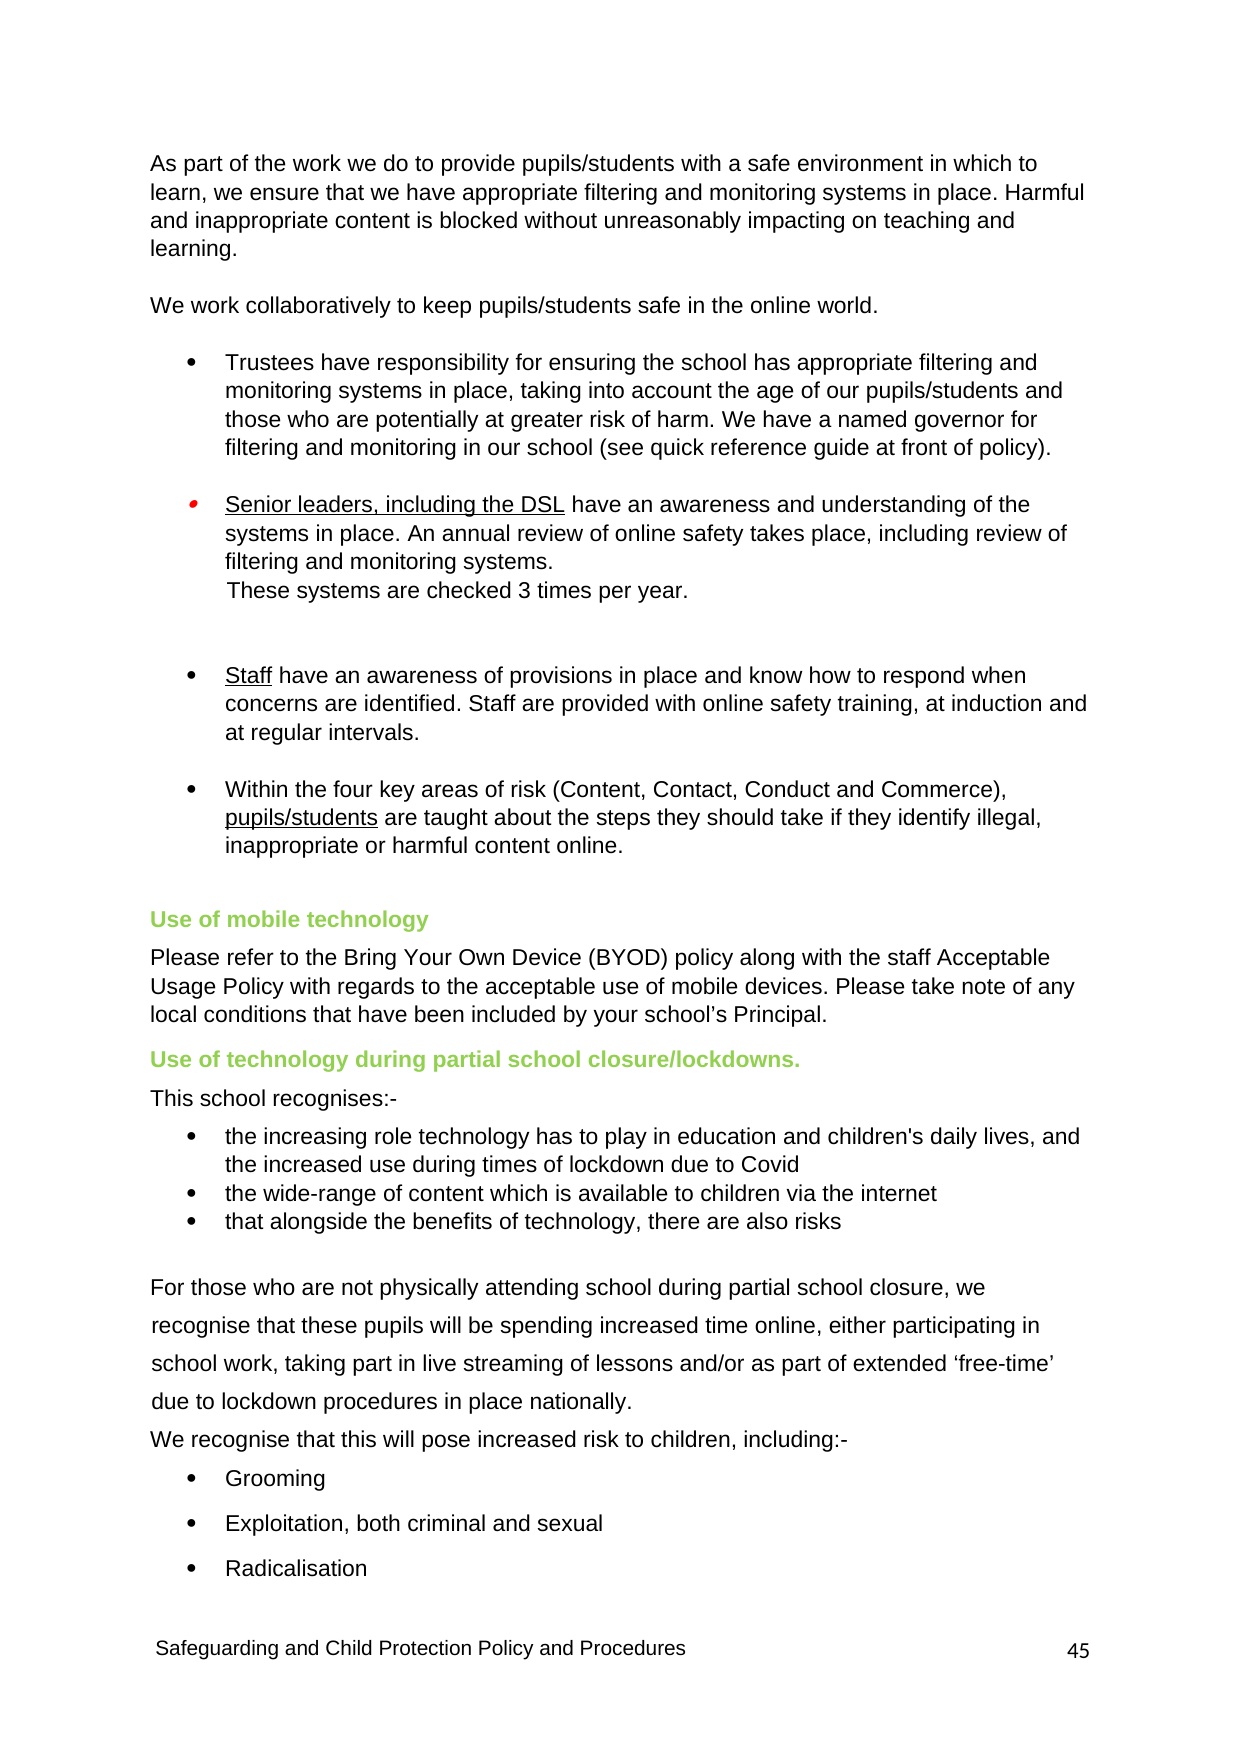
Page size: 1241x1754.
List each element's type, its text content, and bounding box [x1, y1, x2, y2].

text Please refer to the Bring Your Own Device (BYOD) policy along with the staff Acceptable Usage Policy with regards to the acceptable use of mobile devices. Please take note of any local conditions that have been included by your school’s Principal. [150, 944, 1090, 1027]
text As part of the work we do to provide pupils/students with a safe environment in which to learn, we ensure that we have appropriate filtering and monitoring systems in place. Harmful and inappropriate content is blocked without unreasonably impacting on teaching and learning. [150, 150, 1090, 262]
text Use of technology during partial school closure/lockdowns. [150, 1046, 1090, 1073]
list Trustees have responsibility for ensuring the school has appropriate filtering and monitoring systems in place, taking into account the age of our pupils/students and those who are potentially at greater risk of harm. We have a named governor for filtering and monitoring in our school (see quick reference guide at front of policy). [187, 349, 1090, 461]
text These systems are checked 3 times per year. [150, 577, 1090, 603]
list Within the four key areas of risk (Content, Contact, Conduct and Commerce), pupils/students are taught about the steps they should take if they identify illegal, inappropriate or harmful content online. [187, 776, 1090, 859]
text For those who are not physically attending school during partial school closure, we recognise that these pupils will be spending increased time online, either participating in school work, taking part in live streaming of lessons and/or as part of extended ‘free-time’ due to lockdown procedures in place nationally. [150, 1274, 1090, 1414]
list that alongside the benefits of technology, there are also risks [187, 1208, 1090, 1234]
text We work collaboratively to keep pupils/students safe in the online world. [150, 292, 1090, 318]
list Exploitation, both criminal and sexual [187, 1510, 1090, 1536]
text Use of mobile technology [150, 906, 1090, 932]
list Senior leaders, including the DSL have an awareness and understanding of the systems in place. An annual review of online safety takes place, including review of filtering and monitoring systems. [187, 491, 1090, 574]
list the wide-range of content which is available to children via the internet [187, 1179, 1090, 1206]
list Grooming [187, 1464, 1090, 1491]
text We recognise that this will pose increased risk to children, including:- [150, 1426, 1090, 1453]
list Radicalisation [187, 1555, 1090, 1581]
text This school recognises:- [150, 1084, 1090, 1111]
list the increasing role technology has to play in education and children's daily lives, and the increased use during times of lockdown due to Covid [187, 1123, 1090, 1177]
list Staff have an awareness of provisions in place and know how to respond when concerns are identified. Staff are provided with online safety training, at induction and at regular intervals. [187, 662, 1090, 745]
